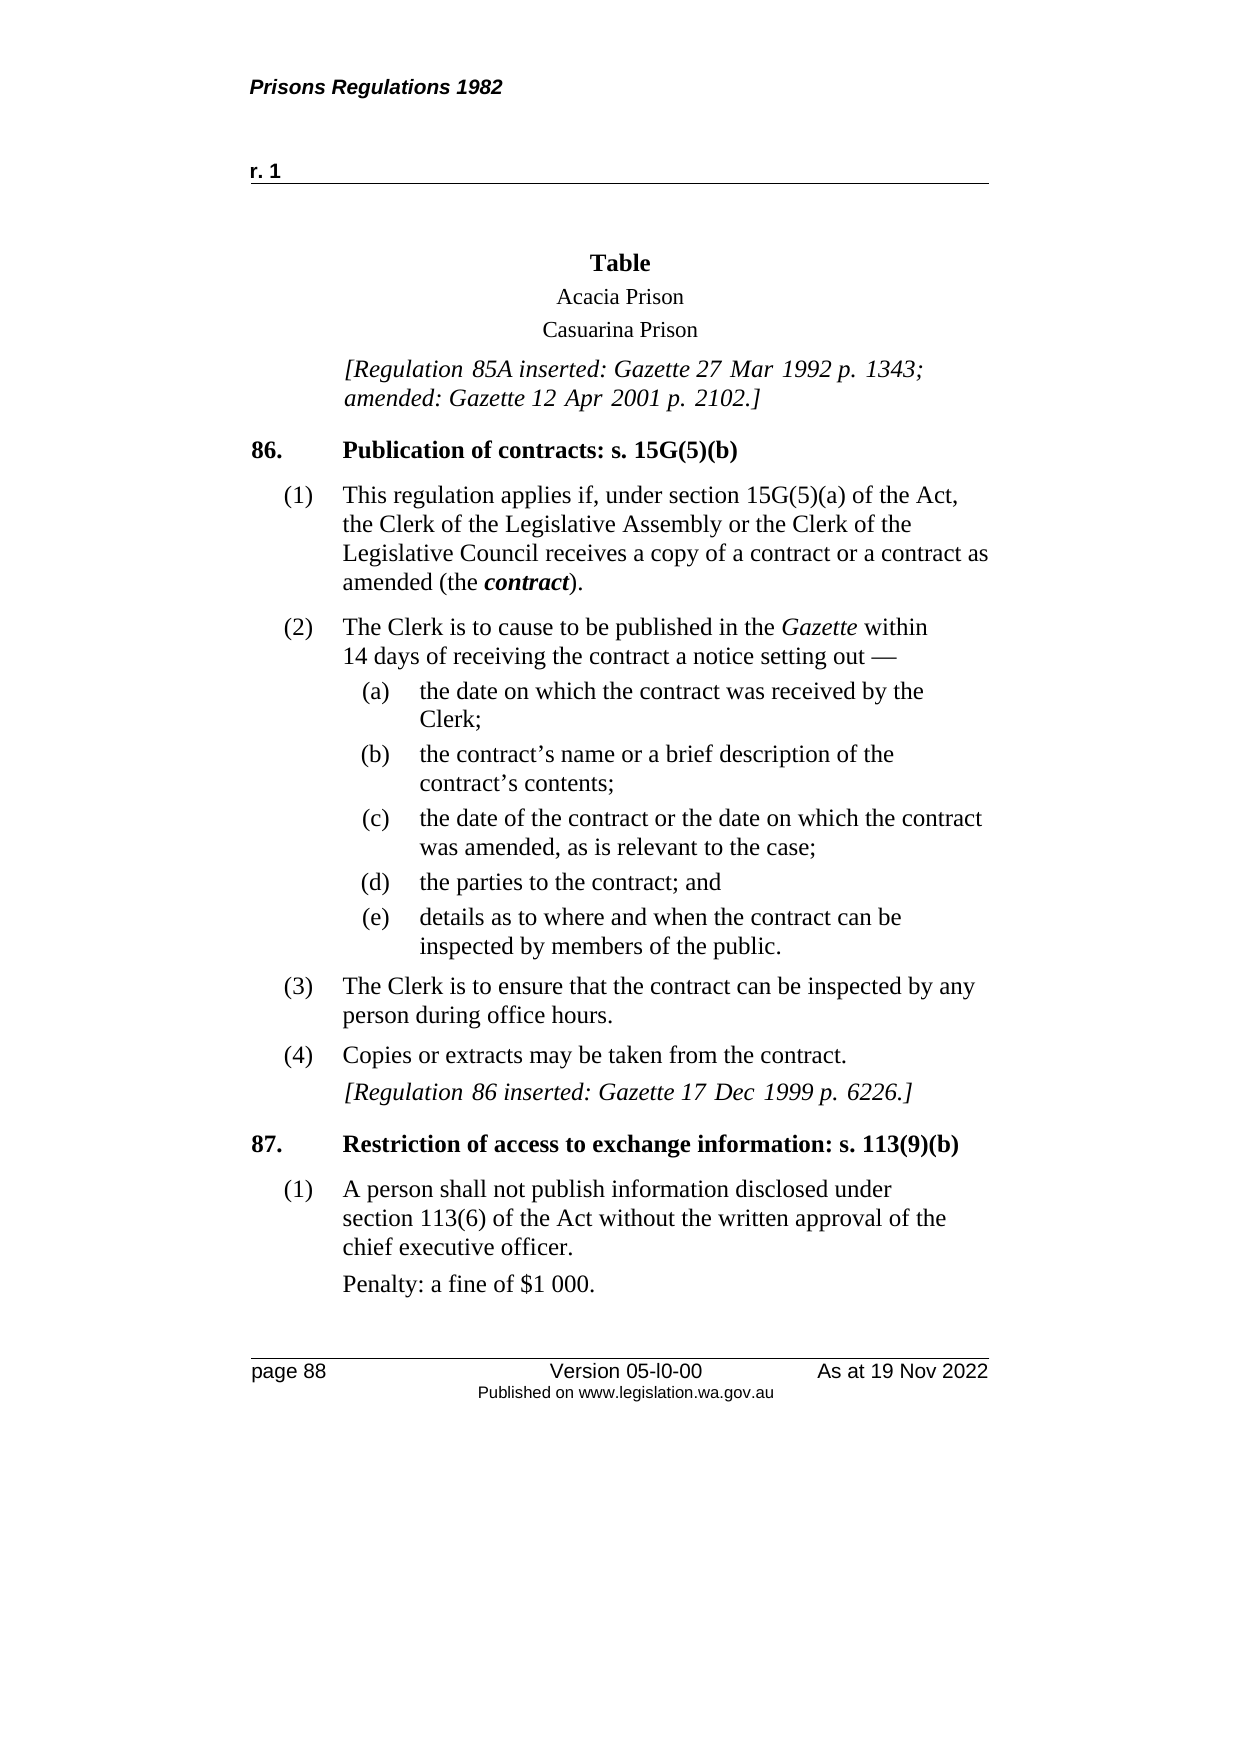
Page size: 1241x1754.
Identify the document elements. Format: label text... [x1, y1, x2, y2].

subtitle Table [251, 248, 989, 277]
text (e) details as to where and when the contract can be inspected by members of the public. [251, 902, 989, 959]
text Penalty: a fine of $1 000. [251, 1269, 989, 1297]
text [Regulation 86 inserted: Gazette 17 Dec 1999 p. 6226.] [251, 1077, 989, 1106]
text (c) the date of the contract or the date on which the contract was amended, as is relevant to the case; [251, 803, 989, 861]
text (d) the parties to the contract; and [251, 867, 989, 896]
text [Regulation 85A inserted: Gazette 27 Mar 1992 p. 1343; amended: Gazette 12 Apr 2001 p. 2102.] [251, 354, 989, 412]
subtitle 87. Restriction of access to exchange information: s. 113(9)(b) [251, 1129, 989, 1157]
text (1) This regulation applies if, under section 15G(5)(a) of the Act, the Clerk of the Legislative Assembly or the Clerk of the Legislative Council receives a copy of a contract or a contract as amended (the contract). [251, 480, 989, 595]
table_header Acacia Prison [445, 277, 795, 309]
text (1) A person shall not publish information disclosed under section 113(6) of the Act without the written approval of the chief executive officer. [251, 1174, 989, 1260]
text (2) The Clerk is to cause to be published in the Gazette within 14 days of receiving the contract a notice setting out — [251, 612, 989, 669]
text (3) The Clerk is to ensure that the contract can be inspected by any person during office hours. [251, 971, 989, 1028]
table_cell Casuarina Prison [445, 309, 795, 342]
text (4) Copies or extracts may be taken from the contract. [251, 1040, 989, 1069]
text (b) the contract’s name or a brief description of the contract’s contents; [251, 739, 989, 797]
text (a) the date on which the contract was received by the Clerk; [251, 676, 989, 733]
subtitle 86. Publication of contracts: s. 15G(5)(b) [251, 435, 989, 464]
